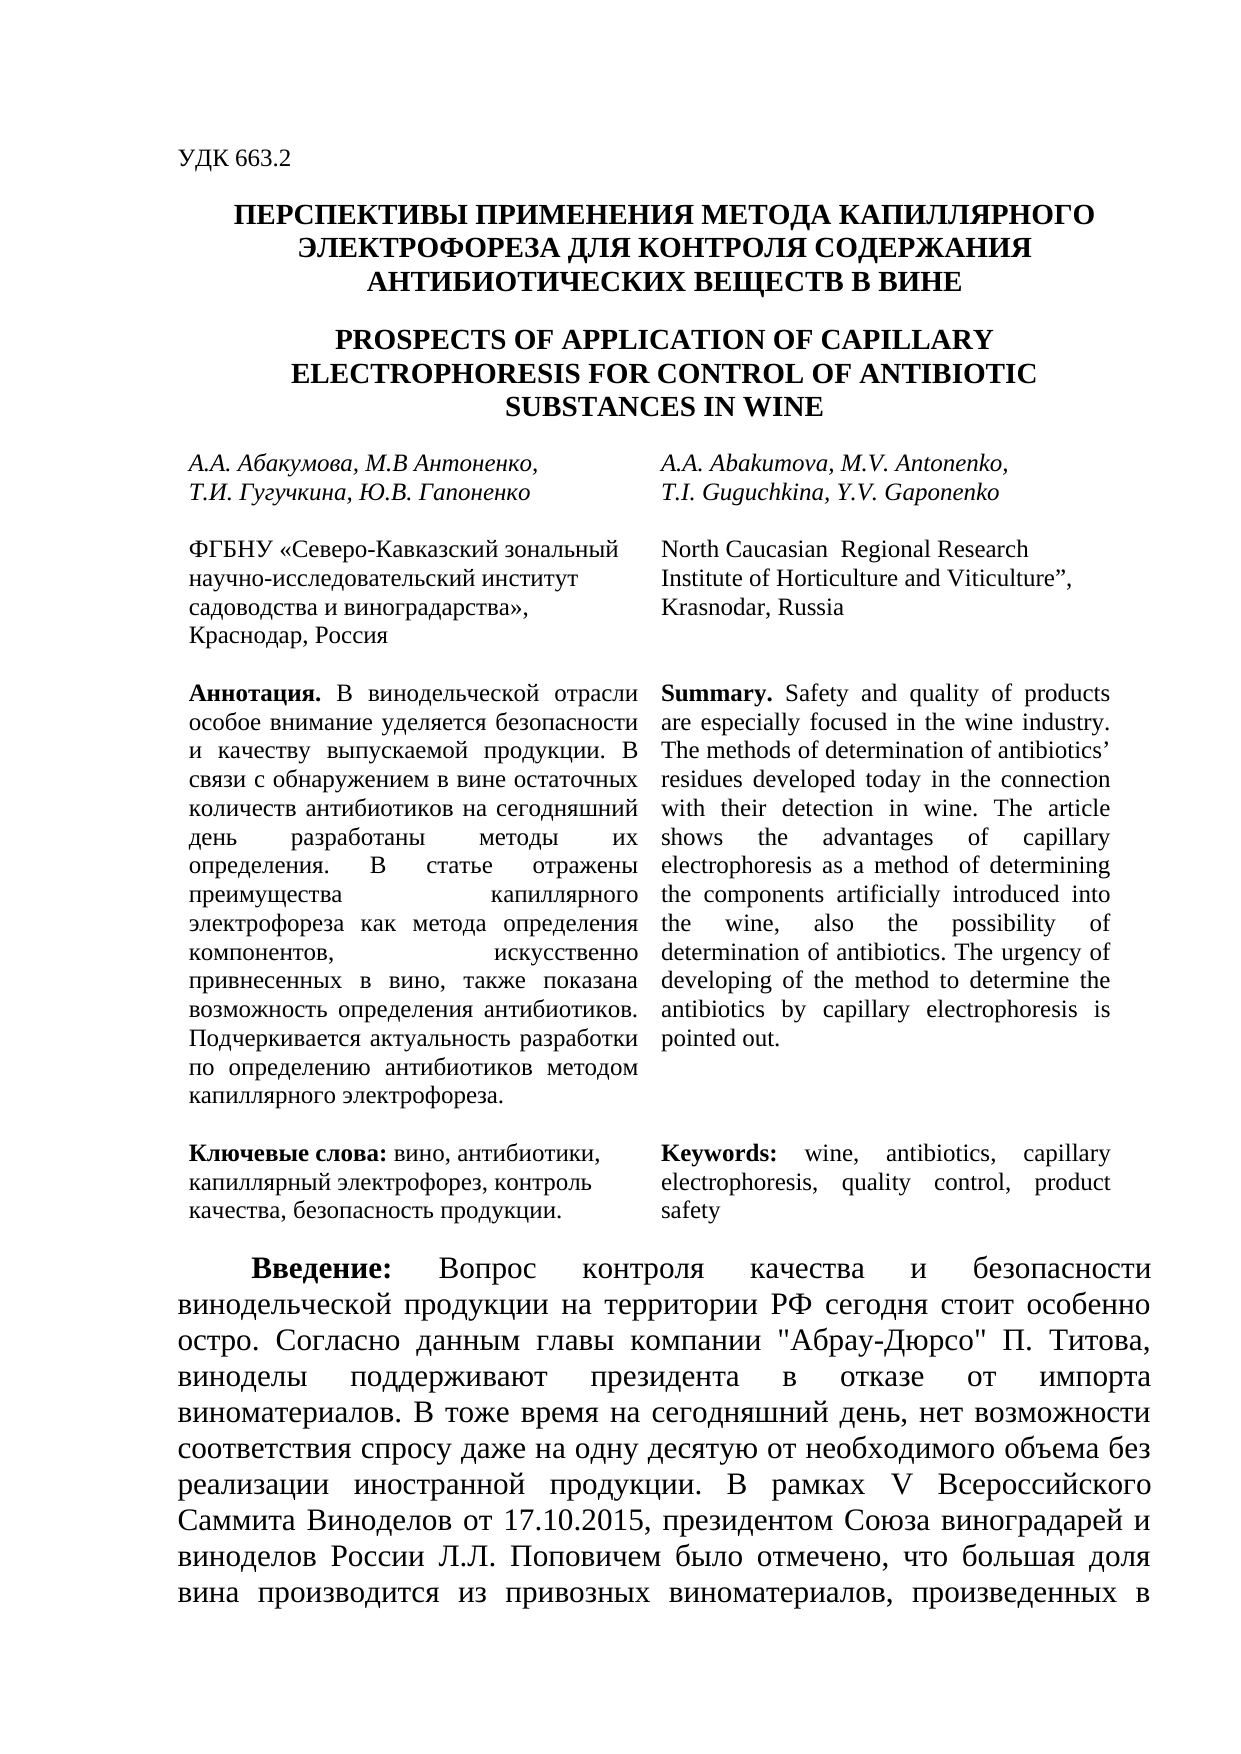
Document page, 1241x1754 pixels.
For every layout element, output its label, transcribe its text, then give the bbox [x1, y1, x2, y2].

text АНТИБИОТИЧЕСКИХ ВЕЩЕСТВ В ВИНЕ [177, 264, 1152, 297]
table_cell North Caucasian Regional Research Institute of Horticulture and Viticulture”, Krasnodar, Russia [650, 534, 1122, 678]
table_cell Summary. Safety and quality of products are especially focused in the wine industry. The methods of determination of antibiotics’ residues developed today in the connection with their detection in wine. The article shows the advantages of capillary electrophoresis as a method of determining the components artificially introduced into the wine, also the possibility of determination of antibiotics. The urgency of developing of the method to determine the antibiotics by capillary electrophoresis is pointed out. [650, 678, 1122, 1138]
text УДК 663.2 [177, 143, 1152, 172]
table_header A.A. Abakumova, M.V. Antonenko, T.I. Guguchkina, Y.V. Gaponenko [650, 448, 1122, 534]
table_cell ФГБНУ «Северо-Кавказский зональный научно-исследовательский институт садоводства и виноградарства», Краснодар, Россия [177, 534, 649, 678]
table_cell Аннотация. В винодельческой отрасли особое внимание уделяется безопасности и качеству выпускаемой продукции. В связи с обнаружением в вине остаточных количеств антибиотиков на сегодняшний день разработаны методы их определения. В статье отражены преимущества капиллярного электрофореза как метода определения компонентов, искусственно привнесенных в вино, также показана возможность определения антибиотиков. Подчеркивается актуальность разработки по определению антибиотиков методом капиллярного электрофореза. [177, 678, 649, 1138]
text ПЕРСПЕКТИВЫ ПРИМЕНЕНИЯ МЕТОДА КАПИЛЛЯРНОГО ЭЛЕКТРОФОРЕЗА ДЛЯ КОНТРОЛЯ СОДЕРЖАНИЯ [177, 197, 1152, 264]
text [177, 1249, 1152, 1609]
table_cell Ключевые слова: вино, антибиотики, капиллярный электрофорез, контроль качества, безопасность продукции. [177, 1138, 649, 1224]
table_cell Keywords: wine, antibiotics, capillary electrophoresis, quality control, product safety [650, 1138, 1122, 1224]
text ELECTROPHORESIS FOR CONTROL OF ANTIBIOTIC [177, 356, 1152, 389]
text SUBSTANCES IN WINE [177, 389, 1152, 423]
table_header А.А. Абакумова, М.В Антоненко, Т.И. Гугучкина, Ю.В. Гапоненко [177, 448, 649, 534]
text PROSPECTS OF APPLICATION OF CAPILLARY [177, 322, 1152, 356]
